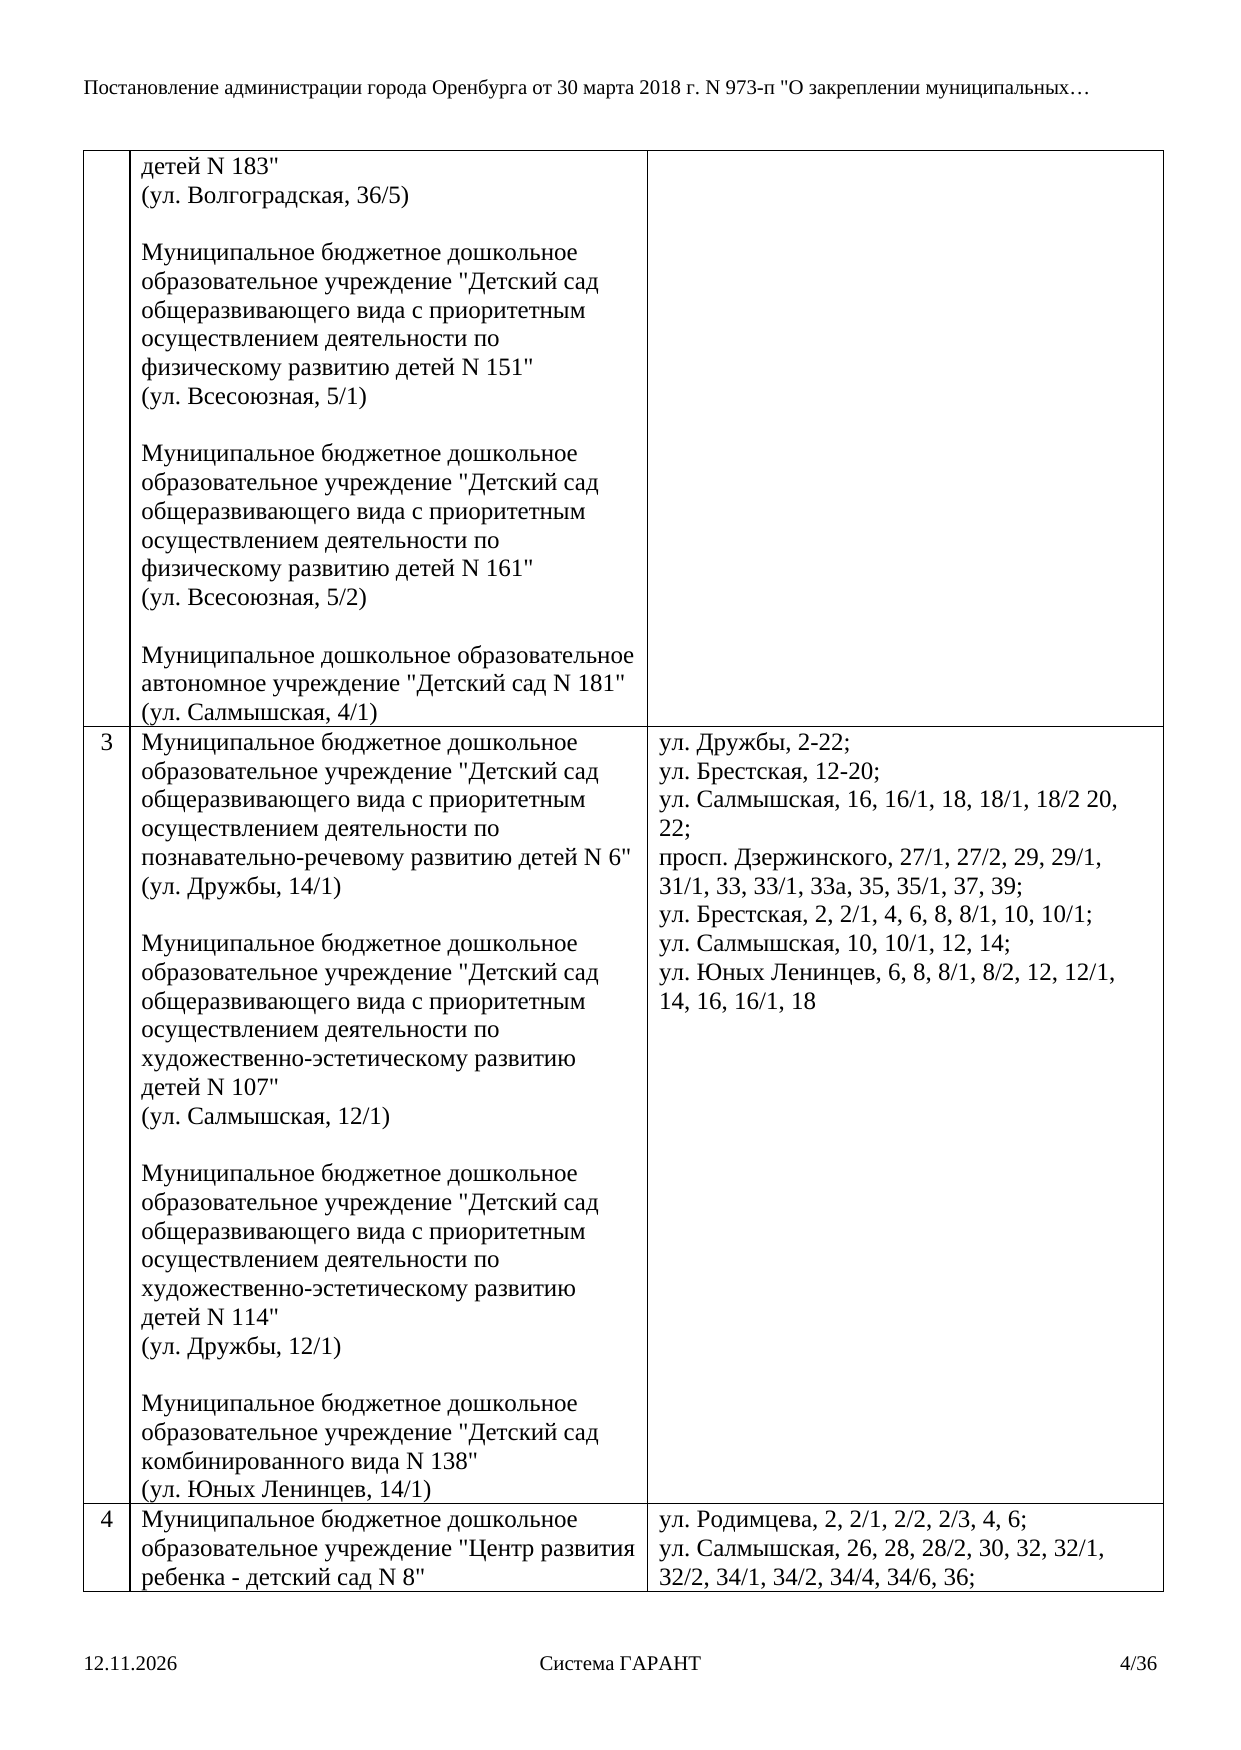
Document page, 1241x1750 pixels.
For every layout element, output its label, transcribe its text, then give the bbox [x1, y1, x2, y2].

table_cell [648, 1504, 1163, 1591]
table_cell Муниципальное бюджетное дошкольное образовательное учреждение "Детский сад общеразвивающего вида с приоритетным осуществлением деятельности по познавательно-речевому развитию детей N 6" (ул. Дружбы, 14/1) Муниципальное бюджетное дошкольное образовательное учреждение "Детский сад общеразвивающего вида с приоритетным осуществлением деятельности по художественно-эстетическому развитию детей N 107" (ул. Салмышская, 12/1) Муниципальное бюджетное дошкольное образовательное учреждение "Детский сад общеразвивающего вида с приоритетным осуществлением деятельности по художественно-эстетическому развитию детей N 114" (ул. Дружбы, 12/1) Муниципальное бюджетное дошкольное образовательное учреждение "Детский сад комбинированного вида N 138" (ул. Юных Ленинцев, 14/1) [131, 727, 647, 1503]
table_cell 3 [84, 727, 129, 1503]
table_cell ул. Дружбы, 2-22; ул. Брестская, 12-20; ул. Салмышская, 16, 16/1, 18, 18/1, 18/2 20, 22; просп. Дзержинского, 27/1, 27/2, 29, 29/1, 31/1, 33, 33/1, 33а, 35, 35/1, 37, 39; ул. Брестская, 2, 2/1, 4, 6, 8, 8/1, 10, 10/1; ул. Салмышская, 10, 10/1, 12, 14; ул. Юных Ленинцев, 6, 8, 8/1, 8/2, 12, 12/1, 14, 16, 16/1, 18 [648, 727, 1163, 1503]
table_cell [131, 1504, 647, 1591]
table_cell 2 [84, 151, 129, 726]
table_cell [648, 151, 1163, 726]
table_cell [131, 151, 647, 726]
table_cell 4 [84, 1504, 129, 1591]
